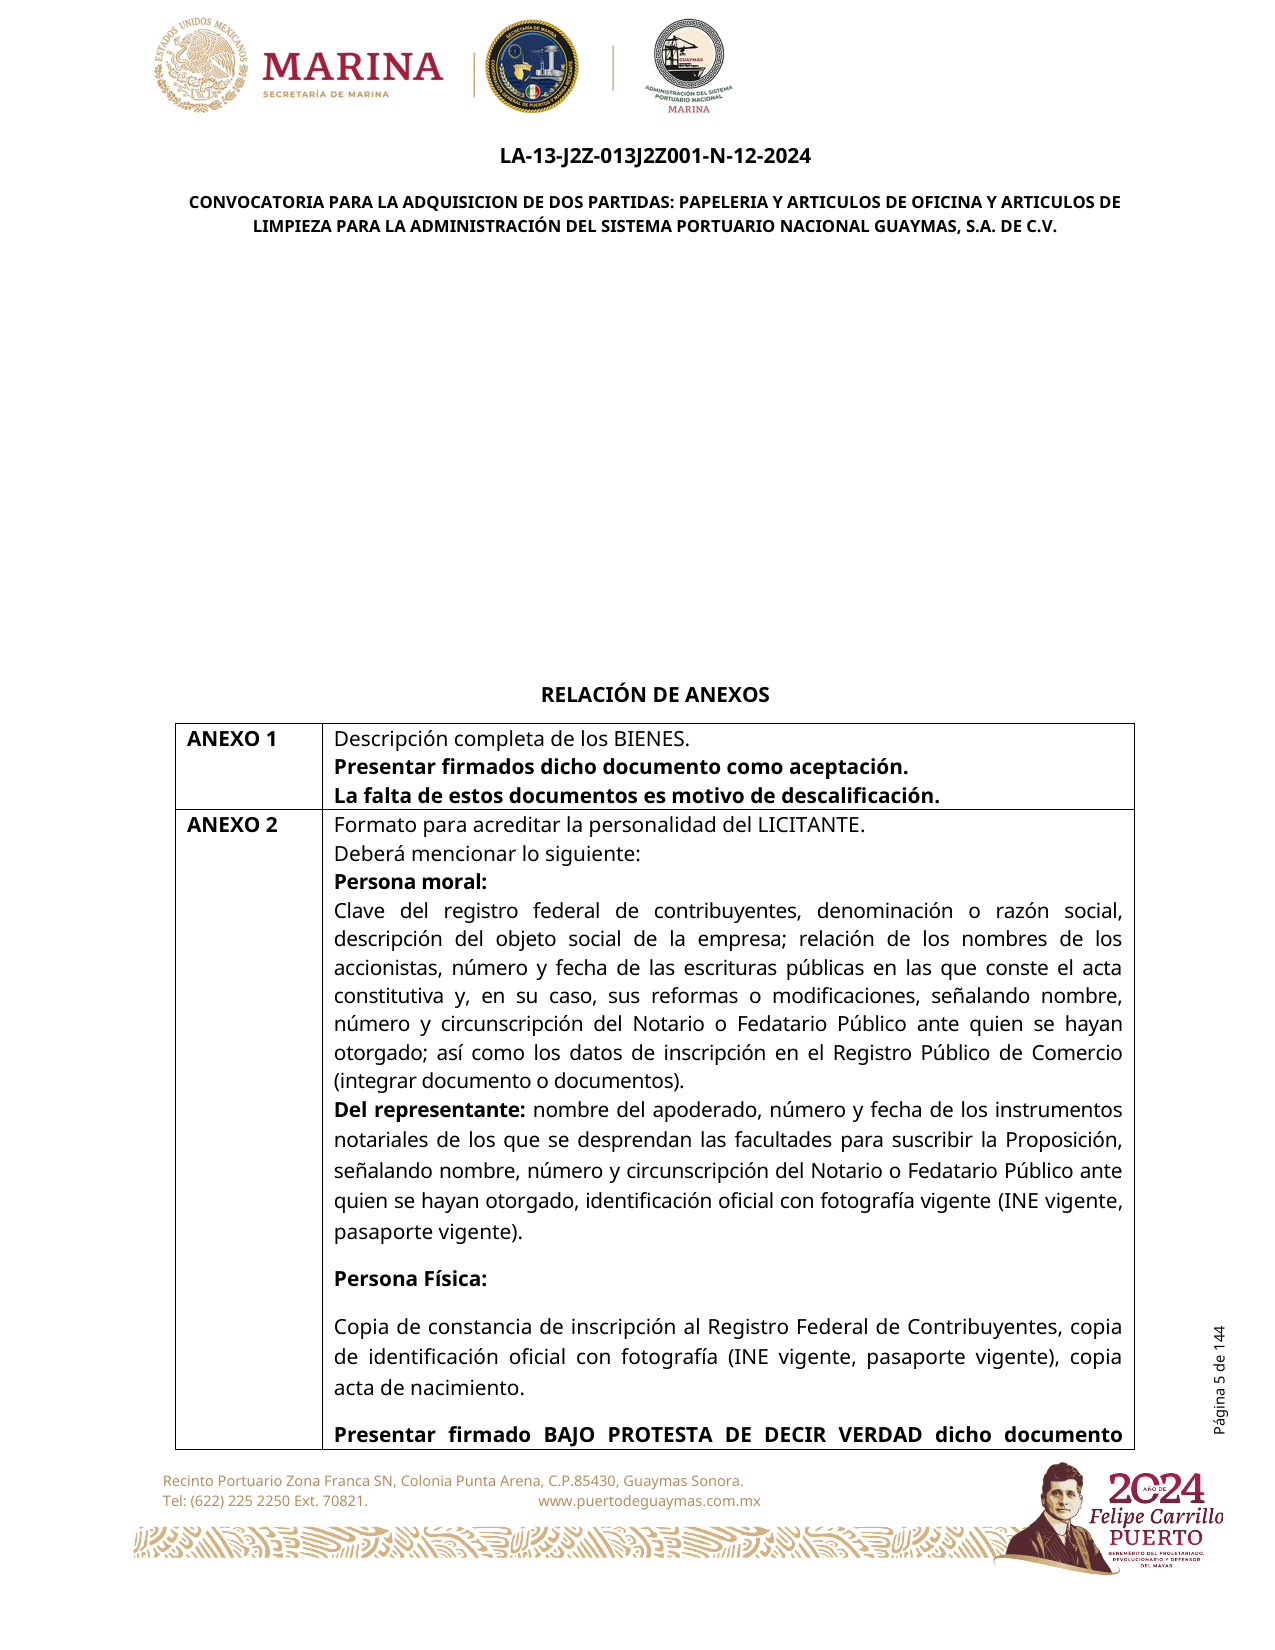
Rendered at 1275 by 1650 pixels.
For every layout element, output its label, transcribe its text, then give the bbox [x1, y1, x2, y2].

picture [147, 13, 753, 121]
picture [132, 1462, 1224, 1575]
table_header ANEXO 1 [176, 724, 322, 809]
table_header Descripción completa de los BIENES. Presentar firmados dicho documento como aceptación. La falta de estos documentos es motivo de descalificación. [323, 724, 1134, 809]
table_cell ANEXO 2 [176, 810, 322, 1449]
text RELACIÓN DE ANEXOS [148, 680, 1162, 708]
